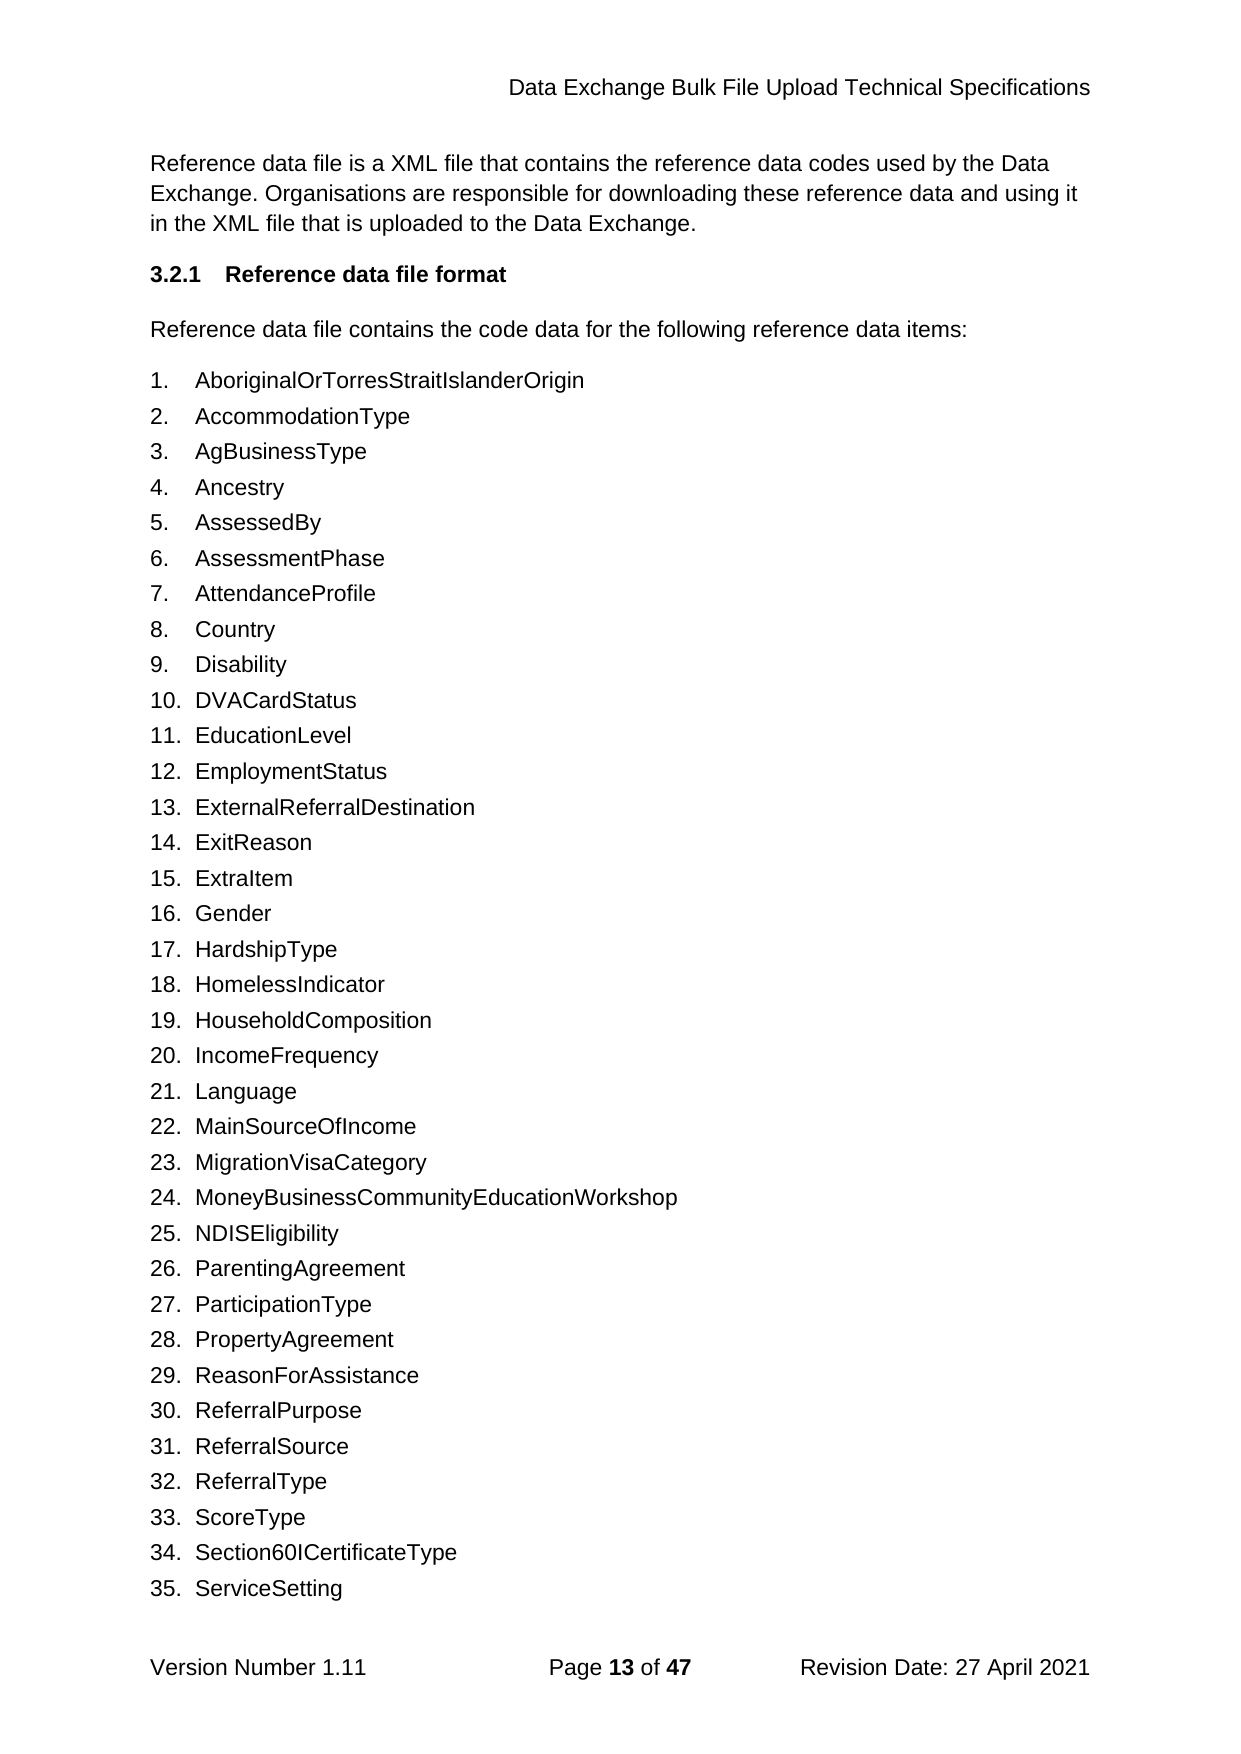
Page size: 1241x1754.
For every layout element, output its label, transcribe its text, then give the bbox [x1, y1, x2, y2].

list HardshipType [150, 936, 1090, 962]
list AboriginalOrTorresStraitIslanderOrigin [150, 367, 1090, 393]
list MoneyBusinessCommunityEducationWorkshop [150, 1184, 1090, 1211]
list ExtraItem [150, 864, 1090, 891]
list ReferralType [150, 1468, 1090, 1495]
list ScoreType [150, 1504, 1090, 1530]
list IncomeFrequency [150, 1042, 1090, 1068]
text Reference data file contains the code data for the following reference data items: [150, 316, 1090, 342]
list ReferralPurpose [150, 1397, 1090, 1424]
subtitle Reference data file format [150, 261, 1090, 288]
list ParentingAgreement [150, 1255, 1090, 1282]
list HomelessIndicator [150, 971, 1090, 997]
list AssessedBy [150, 509, 1090, 536]
list Ancestry [150, 474, 1090, 500]
list ReasonForAssistance [150, 1362, 1090, 1388]
list AttendanceProfile [150, 580, 1090, 607]
list ExternalReferralDestination [150, 793, 1090, 820]
list AccommodationType [150, 403, 1090, 429]
list ParticipationType [150, 1291, 1090, 1317]
list EmploymentStatus [150, 758, 1090, 784]
list Section60ICertificateType [150, 1539, 1090, 1566]
list Disability [150, 651, 1090, 678]
list AssessmentPhase [150, 545, 1090, 571]
list Country [150, 616, 1090, 642]
text Reference data file is a XML file that contains the reference data codes used by the Data Exchange. Organisations are responsible for downloading these reference data and using it in the XML file that is uploaded to the Data Exchange. [150, 150, 1090, 237]
list ReferralSource [150, 1433, 1090, 1459]
list NDISEligibility [150, 1220, 1090, 1246]
list MigrationVisaCategory [150, 1149, 1090, 1175]
list ExitReason [150, 829, 1090, 855]
list DVACardStatus [150, 687, 1090, 713]
list PropertyAgreement [150, 1326, 1090, 1353]
list ServiceSetting [150, 1575, 1090, 1601]
list Language [150, 1078, 1090, 1104]
list Gender [150, 900, 1090, 926]
list EducationLevel [150, 722, 1090, 749]
list AgBusinessType [150, 438, 1090, 464]
list MainSourceOfIncome [150, 1113, 1090, 1139]
list HouseholdComposition [150, 1007, 1090, 1033]
